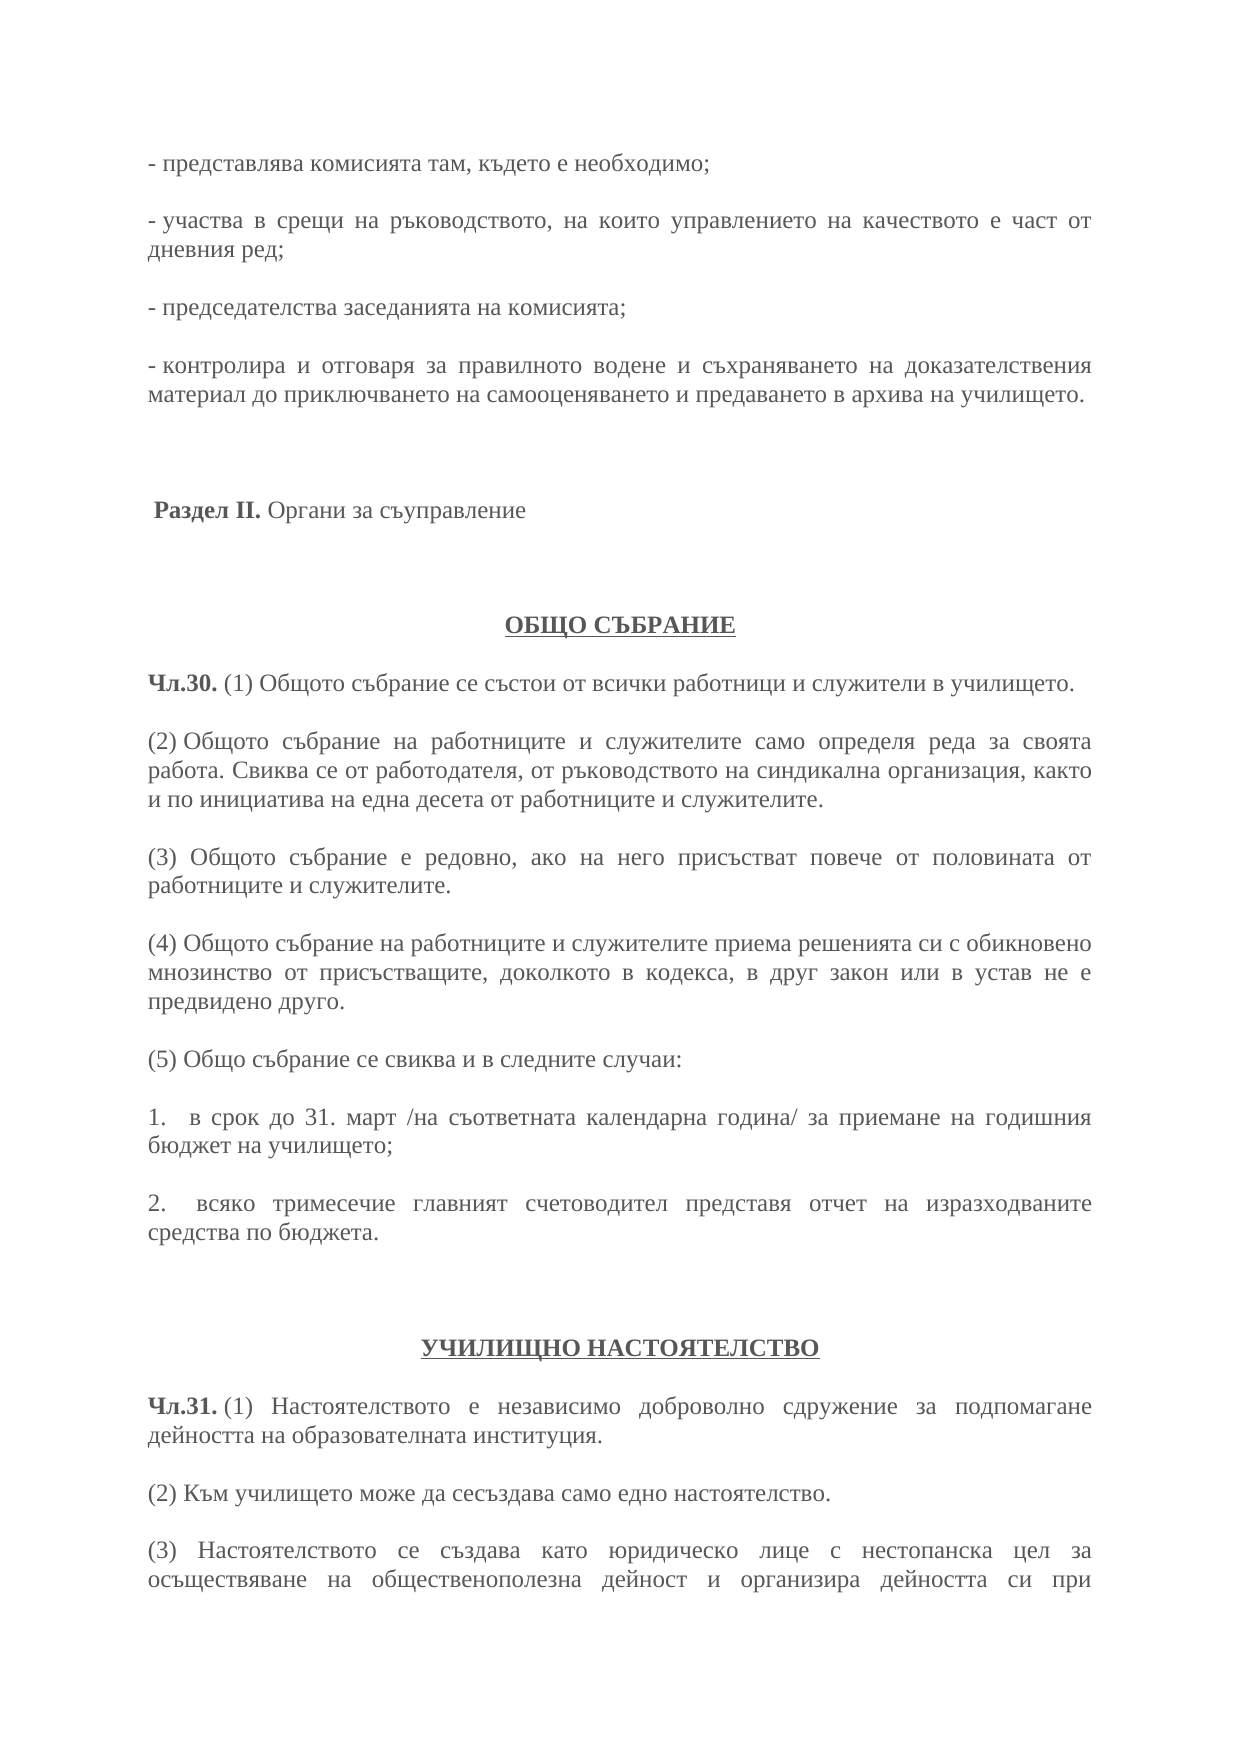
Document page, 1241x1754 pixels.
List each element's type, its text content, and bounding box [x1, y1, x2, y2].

text Чл.31. (1) Настоятелството е независимо доброволно сдружение за подпомагане дейността на образователната институция. [148, 1391, 1093, 1448]
text - представлява комисията там, където е необходимо; [148, 148, 1093, 176]
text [148, 1536, 1093, 1593]
text (4) Общото събрание на работниците и служителите приема решенията си с обикновено мнозинство от присъстващите, доколкото в кодекса, в друг закон или в устав не е предвидено друго. [148, 928, 1093, 1015]
text (5) Общо събрание се свиква и в следните случаи: [148, 1044, 1093, 1073]
text - участва в срещи на ръководството, на които управлението на качеството е част от дневния ред; [148, 206, 1093, 263]
text - председателства заседанията на комисията; [148, 292, 1093, 321]
text УЧИЛИЩНО НАСТОЯТЕЛСТВО [148, 1333, 1093, 1362]
text (3) Общото събрание е редовно, ако на него присъстват повече от половината от работниците и служителите. [148, 842, 1093, 899]
text 1. в срок до 31. март /на съответната календарна година/ за приемане на годишния бюджет на училището; [148, 1102, 1093, 1159]
text ОБЩО СЪБРАНИЕ [148, 611, 1093, 639]
text - контролира и отговаря за правилното водене и съхраняването на доказателствения материал до приключването на самооценяването и предаването в архива на училището. [148, 350, 1093, 408]
text Чл.30. (1) Общото събрание се състои от всички работници и служители в училището. [148, 668, 1093, 697]
text (2) Към училището може да сесъздава само едно настоятелство. [148, 1478, 1093, 1506]
text (2) Общото събрание на работниците и служителите само определя реда за своята работа. Свиква се от работодателя, от ръководството на синдикална организация, както и по инициатива на една десета от работниците и служителите. [148, 726, 1093, 813]
text 2. всяко тримесечие главният счетоводител представя отчет на изразходваните средства по бюджета. [148, 1188, 1093, 1246]
text Раздел ІІ. Органи за съуправление [153, 495, 1093, 523]
